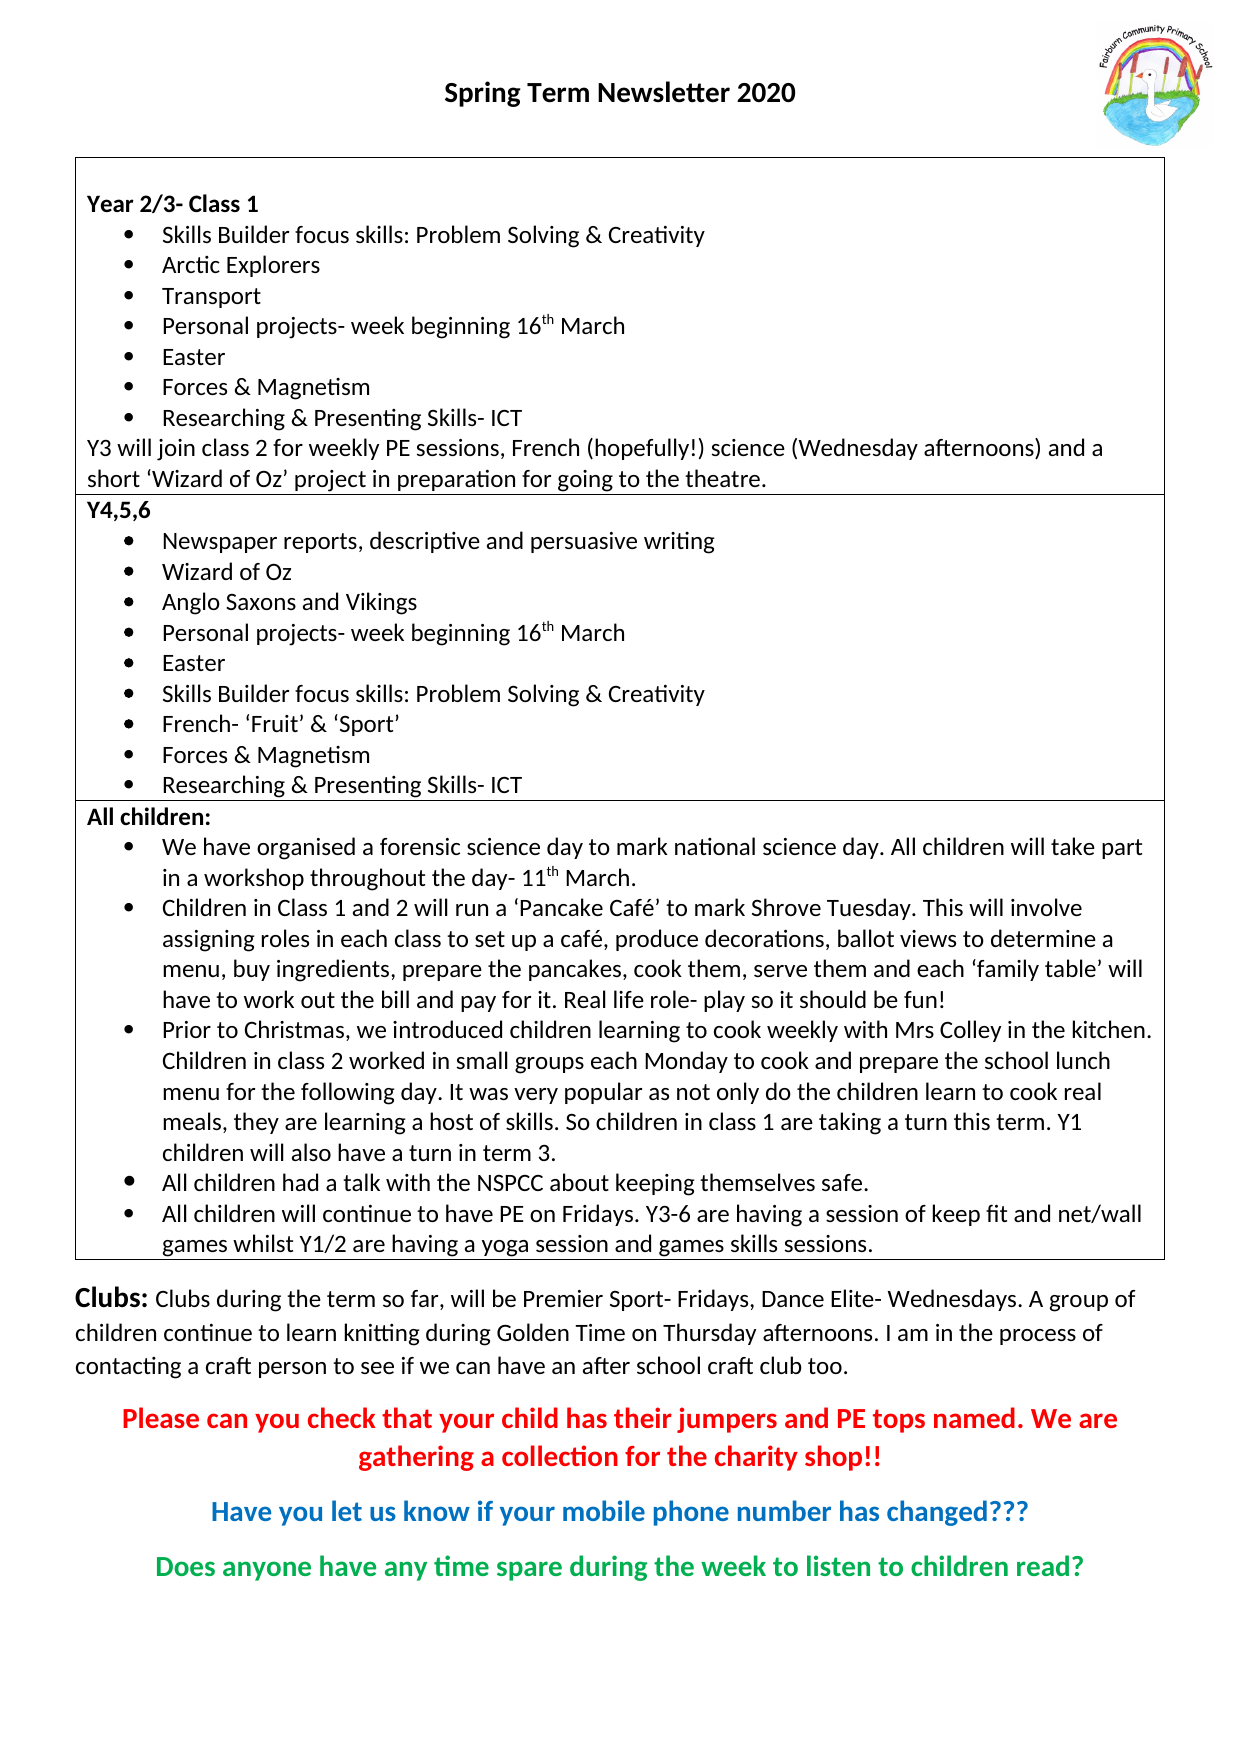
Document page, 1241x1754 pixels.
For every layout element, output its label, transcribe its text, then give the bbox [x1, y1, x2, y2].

text Clubs: Clubs during the term so far, will be Premier Sport- Fridays, Dance Elite- Wednesdays. A group of children continue to learn knitting during Golden Time on Thursday afternoons. I am in the process of contacting a craft person to see if we can have an after school craft club too. [75, 1279, 1165, 1381]
table_cell Year 2/3- Class 1 Skills Builder focus skills: Problem Solving & Creativity Arctic Explorers Transport Personal projects- week beginning 16th March Easter Forces & Magnetism Researching & Presenting Skills- ICT Y3 will join class 2 for weekly PE sessions, French (hopefully!) science (Wednesday afternoons) and a short ‘Wizard of Oz’ project in preparation for going to the theatre. [76, 158, 1164, 494]
picture [1096, 20, 1213, 149]
table_cell Y4,5,6 Newspaper reports, descriptive and persuasive writing Wizard of Oz Anglo Saxons and Vikings Personal projects- week beginning 16th March Easter Skills Builder focus skills: Problem Solving & Creativity French- ‘Fruit’ & ‘Sport’ Forces & Magnetism Researching & Presenting Skills- ICT [76, 495, 1164, 800]
table_cell All children: We have organised a forensic science day to mark national science day. All children will take part in a workshop throughout the day- 11th March. Children in Class 1 and 2 will run a ‘Pancake Café’ to mark Shrove Tuesday. This will involve assigning roles in each class to set up a café, produce decorations, ballot views to determine a menu, buy ingredients, prepare the pancakes, cook them, serve them and each ‘family table’ will have to work out the bill and pay for it. Real life role- play so it should be fun! Prior to Christmas, we introduced children learning to cook weekly with Mrs Colley in the kitchen. Children in class 2 worked in small groups each Monday to cook and prepare the school lunch menu for the following day. It was very popular as not only do the children learn to cook real meals, they are learning a host of skills. So children in class 1 are taking a turn this term. Y1 children will also have a turn in term 3. All children had a talk with the NSPCC about keeping themselves safe. All children will continue to have PE on Fridays. Y3-6 are having a session of keep fit and net/wall games whilst Y1/2 are having a yoga session and games skills sessions. [76, 801, 1164, 1259]
text Does anyone have any time spare during the week to listen to children read? [75, 1548, 1165, 1584]
text Have you let us know if your mobile phone number has changed??? [75, 1493, 1165, 1529]
text Please can you check that your child has their jumpers and PE tops named. We are gathering a collection for the charity shop!! [75, 1400, 1165, 1474]
